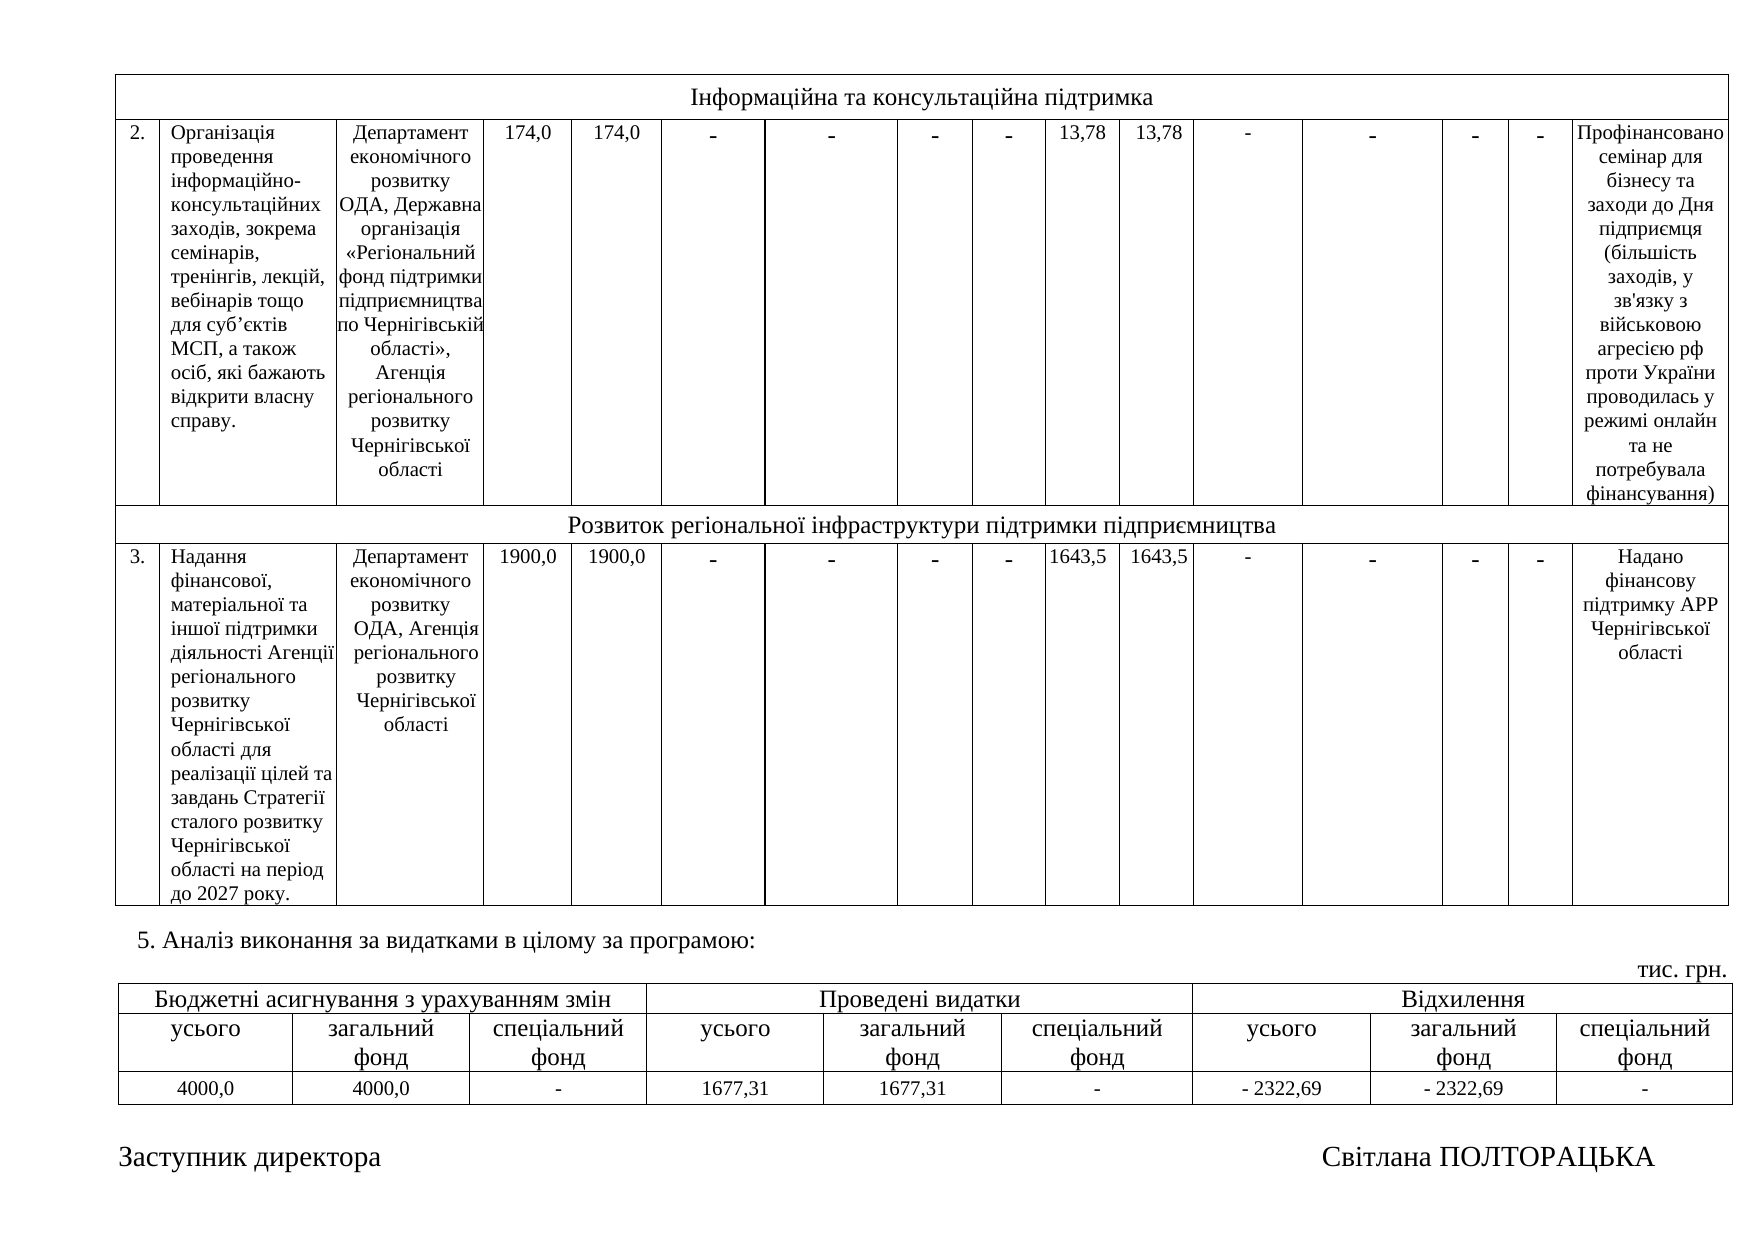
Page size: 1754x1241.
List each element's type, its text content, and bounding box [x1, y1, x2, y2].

table_cell - [766, 120, 897, 505]
table_cell загальний фонд [293, 1014, 469, 1071]
table_cell - 2322,69 [1371, 1072, 1556, 1104]
table_cell 1643,5 [1046, 544, 1119, 905]
table_cell загальний фонд [1371, 1014, 1556, 1071]
table_cell Інформаційна та консультаційна підтримка [116, 75, 1728, 119]
table_cell 2. [116, 120, 159, 505]
table_cell - [470, 1072, 646, 1104]
table_cell загальний фонд [824, 1014, 1001, 1071]
table_cell - [1194, 120, 1302, 505]
table_cell Департамент економічного розвитку ОДА, Державна організація «Регіональний фонд підтримки підприємництва по Чернігівській області», Агенція регіонального розвитку Чернігівської області [337, 120, 483, 505]
table_cell 1900,0 [572, 544, 661, 905]
table_cell - [662, 544, 764, 905]
table_cell 13,78 [1046, 120, 1119, 505]
table_cell 1677,31 [824, 1072, 1001, 1104]
table_cell - [1509, 120, 1572, 505]
table_cell 3. [116, 544, 159, 905]
table_cell усього [1193, 1014, 1370, 1071]
table_cell спеціальний фонд [470, 1014, 646, 1071]
table_cell Розвиток регіональної інфраструктури підтримки підприємництва [116, 506, 1728, 543]
table_cell - [1443, 120, 1508, 505]
table_header Відхилення [1193, 984, 1732, 1012]
table_cell Профінансовано семінар для бізнесу та заходи до Дня підприємця (більшість заходів, у зв'язку з військовою агресією рф проти України проводилась у режимі онлайн та не потребувала фінансування) [1573, 120, 1728, 505]
table_header Бюджетні асигнування з урахуванням змін [119, 984, 646, 1012]
table_cell - 2322,69 [1193, 1072, 1370, 1104]
table_cell Надано фінансову підтримку АРР Чернігівської області [1573, 544, 1728, 905]
table_cell - [973, 120, 1045, 505]
table_cell усього [119, 1014, 292, 1071]
text тис. грн. [122, 954, 1727, 983]
table_cell - [1002, 1072, 1192, 1104]
table_cell Організація проведення інформаційно-консультаційних заходів, зокрема семінарів, тренінгів, лекцій, вебінарів тощо для суб’єктів МСП, а також осіб, які бажають відкрити власну справу. [160, 120, 336, 505]
table_cell 174,0 [572, 120, 661, 505]
table_cell - [766, 544, 897, 905]
table_cell спеціальний фонд [1557, 1014, 1732, 1071]
table_cell - [1194, 544, 1302, 905]
text 5. Аналіз виконання за видатками в цілому за програмою: [122, 925, 1754, 954]
table_cell - [1303, 544, 1442, 905]
table_cell - [973, 544, 1045, 905]
table_cell 1900,0 [484, 544, 571, 905]
table_cell 4000,0 [293, 1072, 469, 1104]
table_cell усього [647, 1014, 823, 1071]
table_cell спеціальний фонд [1002, 1014, 1192, 1071]
table_cell - [1557, 1072, 1732, 1104]
table_cell Надання фінансової, матеріальної та іншої підтримки діяльності Агенції регіонального розвитку Чернігівської області для реалізації цілей та завдань Стратегії сталого розвитку Чернігівської області на період до 2027 року. [160, 544, 336, 905]
table_cell Департамент економічного розвитку ОДА, Агенція регіонального розвитку Чернігівської області [337, 544, 483, 905]
table_cell - [898, 544, 972, 905]
table_cell - [898, 120, 972, 505]
text Заступник директора Світлана ПОЛТОРАЦЬКА [118, 1139, 1754, 1172]
table_cell - [1509, 544, 1572, 905]
table_cell - [1303, 120, 1442, 505]
table_cell 13,78 [1120, 120, 1193, 505]
table_cell - [1443, 544, 1508, 905]
table_cell 174,0 [484, 120, 571, 505]
table_cell 1643,5 [1120, 544, 1193, 905]
table_cell - [662, 120, 764, 505]
table_cell 1677,31 [647, 1072, 823, 1104]
table_cell 4000,0 [119, 1072, 292, 1104]
table_header Проведені видатки [647, 984, 1192, 1012]
